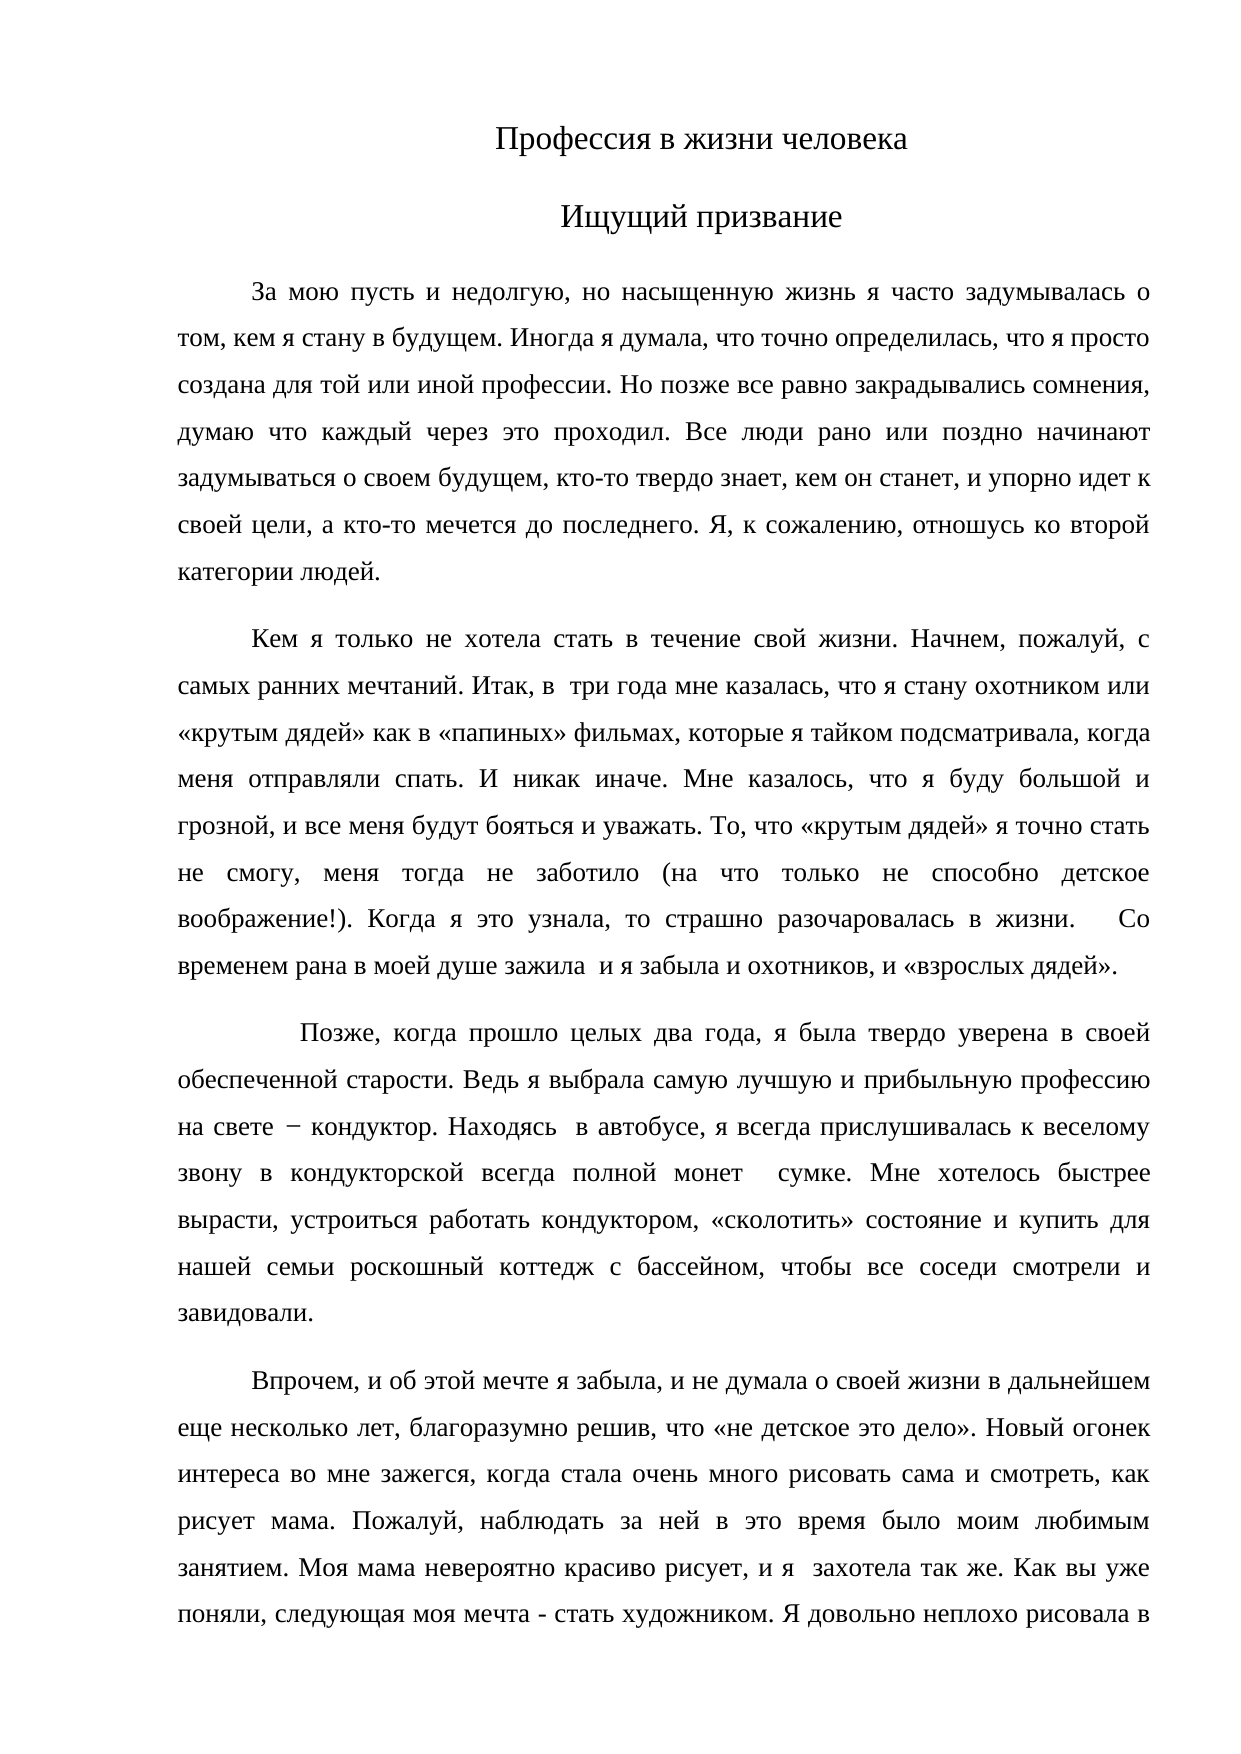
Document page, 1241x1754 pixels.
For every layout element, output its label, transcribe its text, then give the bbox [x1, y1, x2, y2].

text Кем я только не хотела стать в течение свой жизни. Начнем, пожалуй, с самых ранних мечтаний. Итак, в три года мне казалась, что я стану охотником или «крутым дядей» как в «папиных» фильмах, которые я тайком подсматривала, когда меня отправляли спать. И никак иначе. Мне казалось, что я буду большой и грозной, и все меня будут бояться и уважать. То, что «крутым дядей» я точно стать не смогу, меня тогда не заботило (на что только не способно детское воображение!). Когда я это узнала, то страшно разочаровалась в жизни. Со временем рана в моей душе зажила и я забыла и охотников, и «взрослых дядей». [177, 622, 1152, 980]
text Ищущий призвание [177, 196, 1152, 235]
text Профессия в жизни человека [177, 118, 1152, 156]
text За мою пусть и недолгую, но насыщенную жизнь я часто задумывалась о том, кем я стану в будущем. Иногда я думала, что точно определилась, что я просто создана для той или иной профессии. Но позже все равно закрадывались сомнения, думаю что каждый через это проходил. Все люди рано или поздно начинают задумываться о своем будущем, кто-то твердо знает, кем он станет, и упорно идет к своей цели, а кто-то мечется до последнего. Я, к сожалению, отношусь ко второй категории людей. [177, 275, 1152, 586]
text Позже, когда прошло целых два года, я была твердо уверена в своей обеспеченной старости. Ведь я выбрала самую лучшую и прибыльную профессию на свете ̶ кондуктор. Находясь в автобусе, я всегда прислушивалась к веселому звону в кондукторской всегда полной монет сумке. Мне хотелось быстрее вырасти, устроиться работать кондуктором, «сколотить» состояние и купить для нашей семьи роскошный коттедж с бассейном, чтобы все соседи смотрели и завидовали. [177, 1016, 1152, 1328]
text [177, 1364, 1152, 1628]
